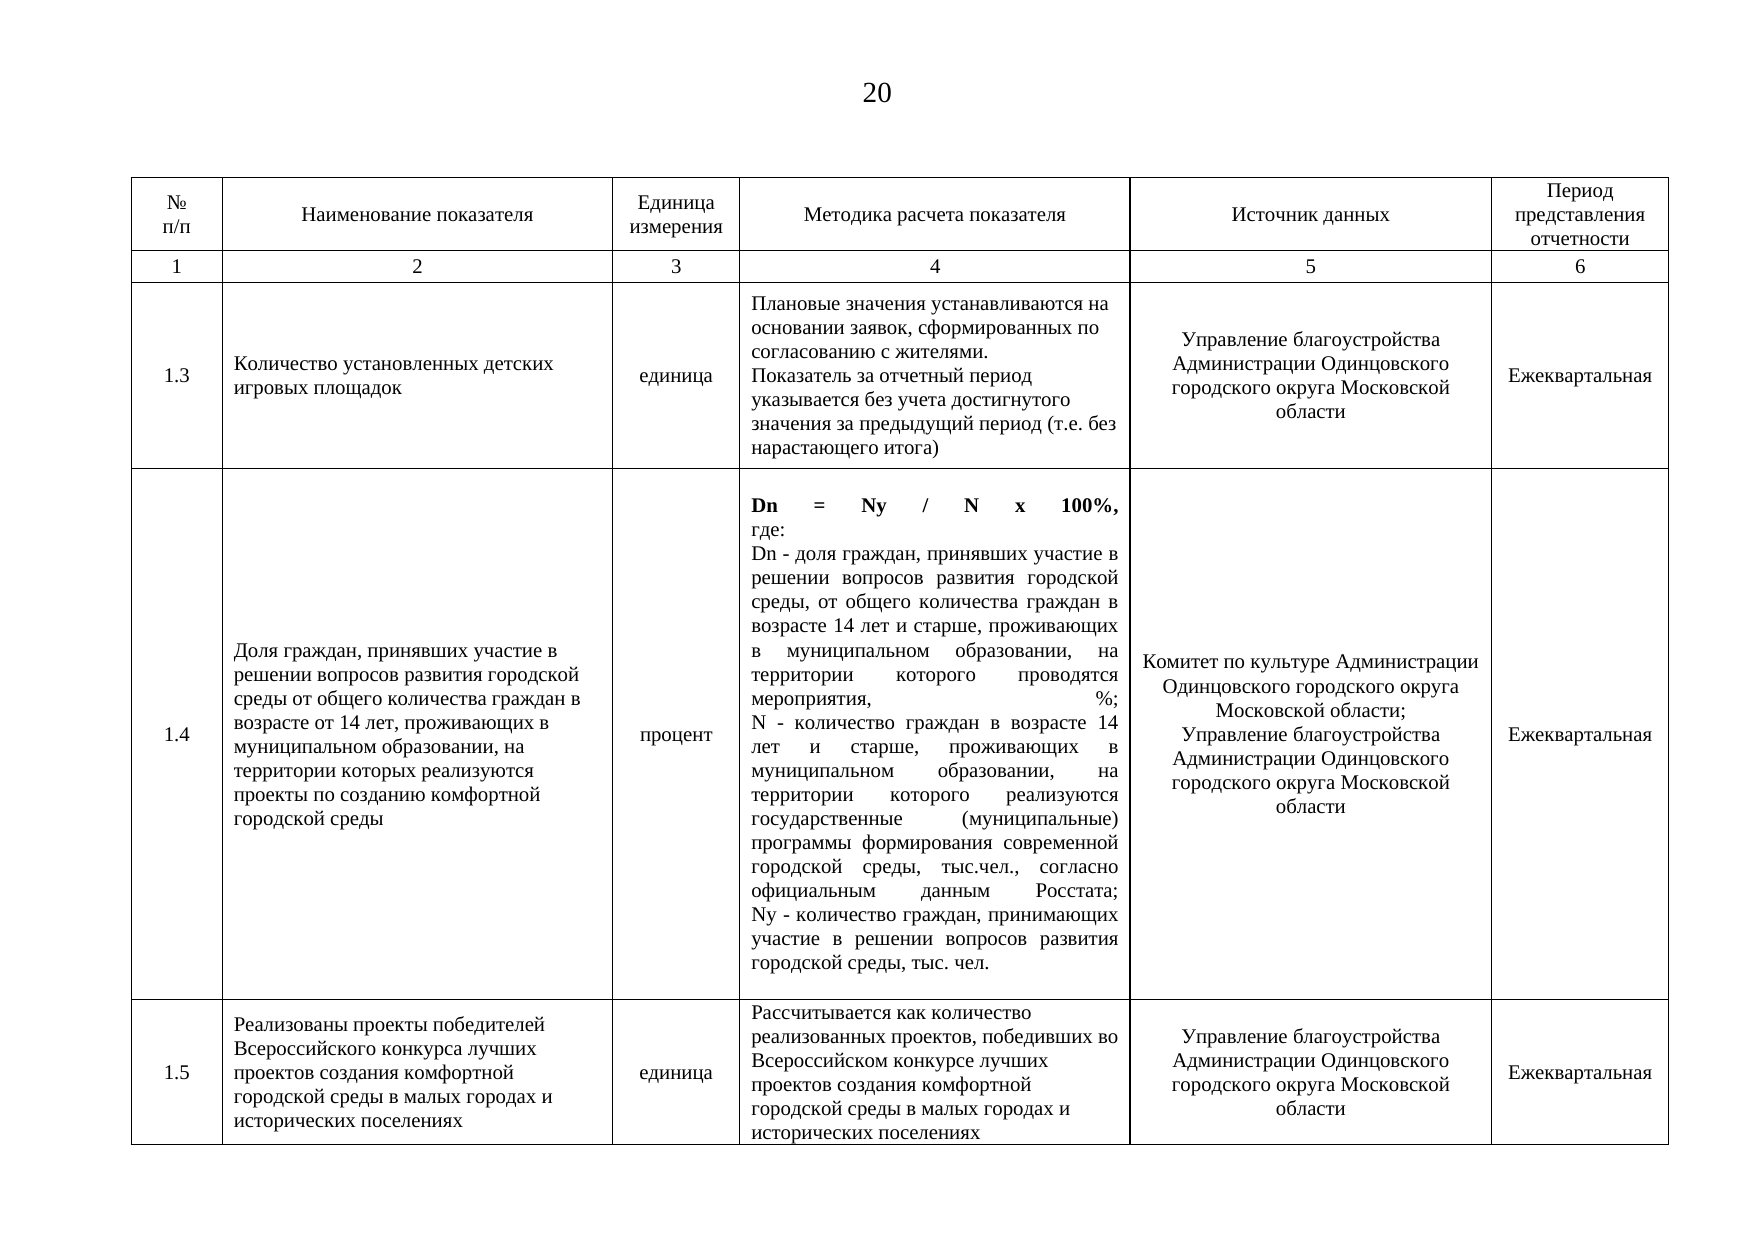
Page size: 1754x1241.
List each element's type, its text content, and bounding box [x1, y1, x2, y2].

table_header Единица измерения [613, 178, 739, 250]
table_cell процент [613, 469, 739, 999]
table_cell 2 [223, 251, 612, 282]
table_cell Рассчитывается как количество реализованных проектов, победивших во Всероссийском конкурсе лучших проектов создания комфортной городской среды в малых городах и исторических поселениях [740, 1000, 1129, 1144]
table_cell единица [613, 283, 739, 468]
table_header № п/п [132, 178, 222, 250]
table_cell единица [613, 1000, 739, 1144]
table_cell 5 [1131, 251, 1491, 282]
table_cell 6 [1492, 251, 1668, 282]
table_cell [1131, 1000, 1491, 1144]
table_cell Реализованы проекты победителей Всероссийского конкурса лучших проектов создания комфортной городской среды в малых городах и исторических поселениях [223, 1000, 612, 1144]
table_cell Комитет по культуре Администрации Одинцовского городского округа Московской области; Управление благоустройства Администрации Одинцовского городского округа Московской области [1131, 469, 1491, 999]
table_cell Ежеквартальная [1492, 1000, 1668, 1144]
table_cell Ежеквартальная [1492, 283, 1668, 468]
table_cell 1.4 [132, 469, 222, 999]
table_cell 1.5 [132, 1000, 222, 1144]
table_cell 1.3 [132, 283, 222, 468]
table_header Период представления отчетности [1492, 178, 1668, 250]
table_cell Доля граждан, принявших участие в решении вопросов развития городской среды от общего количества граждан в возрасте от 14 лет, проживающих в муниципальном образовании, на территории которых реализуются проекты по созданию комфортной городской среды [223, 469, 612, 999]
table_cell Плановые значения устанавливаются на основании заявок, сформированных по согласованию с жителями. Показатель за отчетный период указывается без учета достигнутого значения за предыдущий период (т.е. без нарастающего итога) [740, 283, 1129, 468]
table_cell Ежеквартальная [1492, 469, 1668, 999]
table_cell Dn = Ny / N x 100%, где: Dn - доля граждан, принявших участие в решении вопросов развития городской среды, от общего количества граждан в возрасте 14 лет и старше, проживающих в муниципальном образовании, на территории которого проводятся мероприятия, %; N - количество граждан в возрасте 14 лет и старше, проживающих в муниципальном образовании, на территории которого реализуются государственные (муниципальные) программы формирования современной городской среды, тыс.чел., согласно официальным данным Росстата; Ny - количество граждан, принимающих участие в решении вопросов развития городской среды, тыс. чел. [740, 469, 1129, 999]
table_header Источник данных [1131, 178, 1491, 250]
table_header Наименование показателя [223, 178, 612, 250]
table_header Методика расчета показателя [740, 178, 1129, 250]
table_cell 1 [132, 251, 222, 282]
table_cell Количество установленных детских игровых площадок [223, 283, 612, 468]
table_cell 3 [613, 251, 739, 282]
table_cell Управление благоустройства Администрации Одинцовского городского округа Московской области [1131, 283, 1491, 468]
table_cell 4 [740, 251, 1129, 282]
